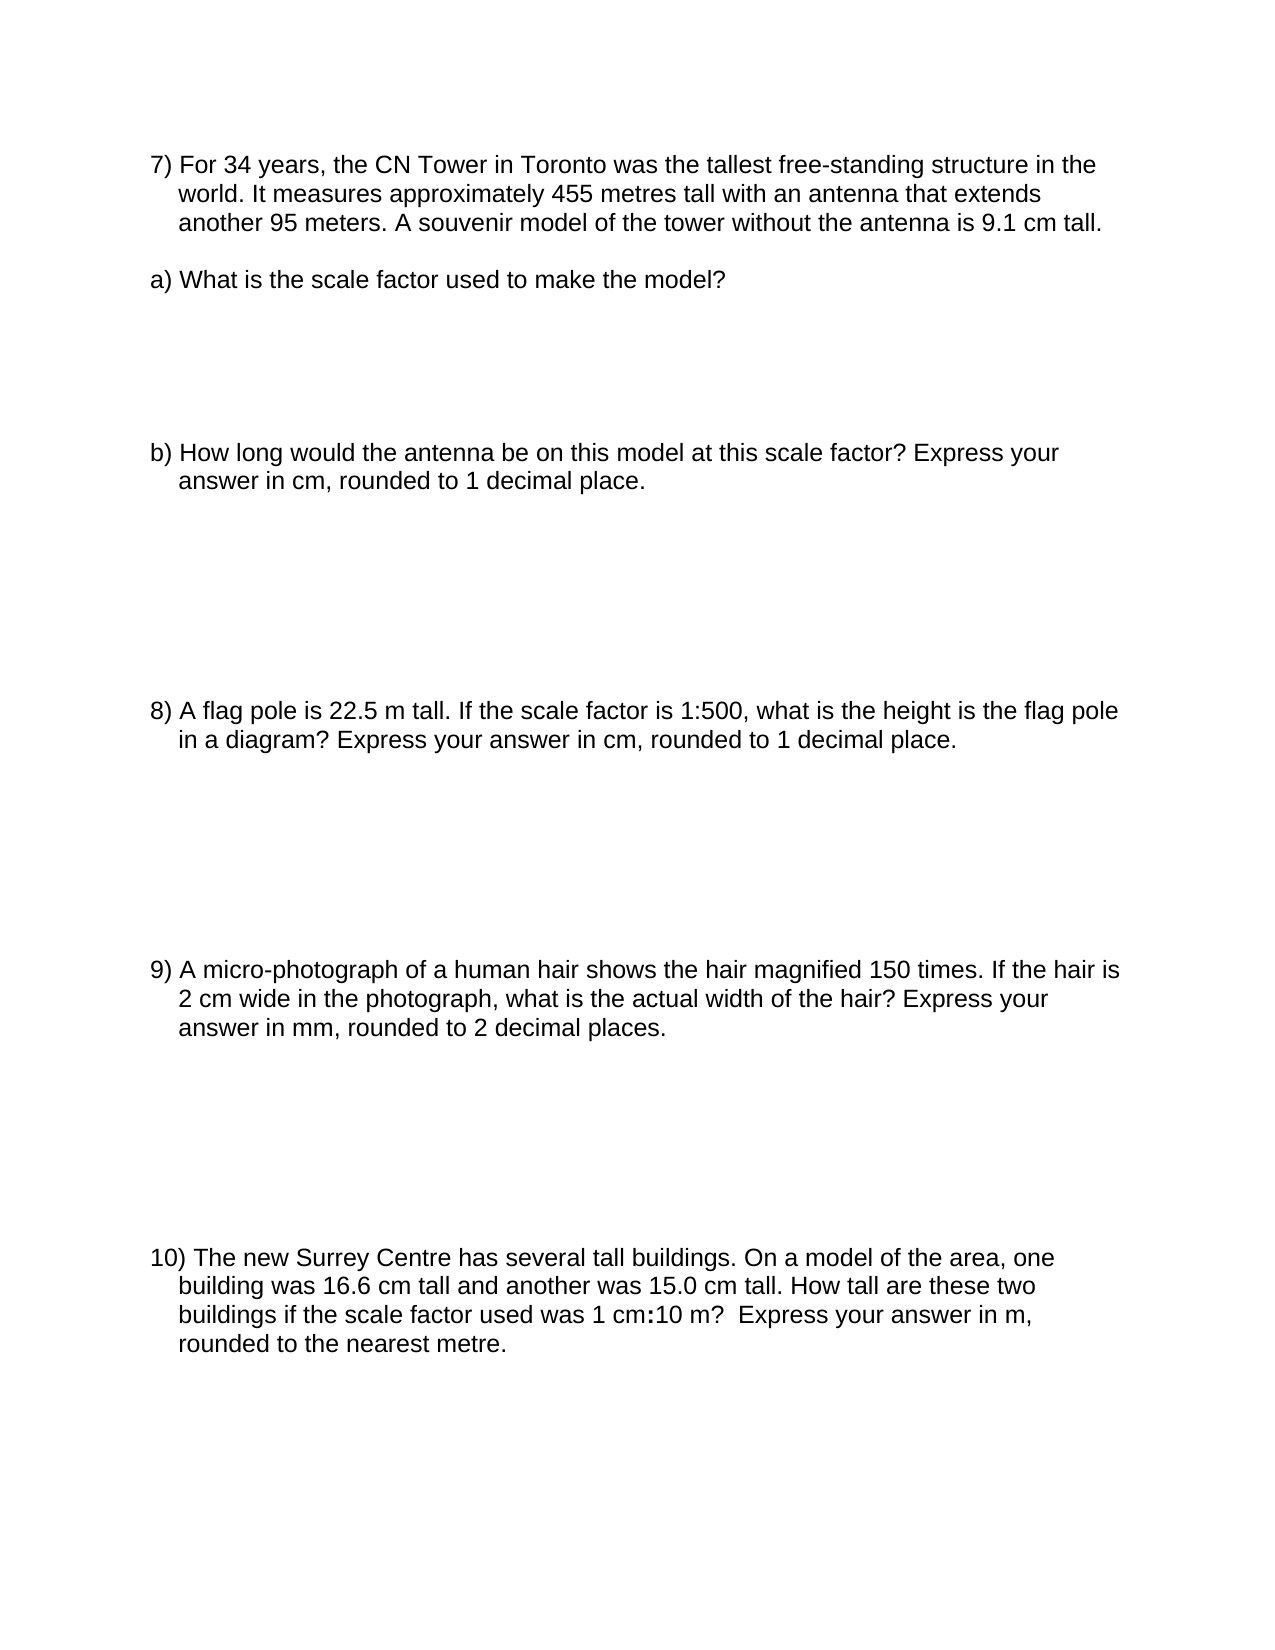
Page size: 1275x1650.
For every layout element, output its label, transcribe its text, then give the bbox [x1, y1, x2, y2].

text a) What is the scale factor used to make the model? [150, 265, 1125, 294]
text 8) A flag pole is 22.5 m tall. If the scale factor is 1:500, what is the height is the flag pole in a diagram? Express your answer in cm, rounded to 1 decimal place. [150, 696, 1125, 754]
text 7) For 34 years, the CN Tower in Toronto was the tallest free-standing structure in the world. It measures approximately 455 metres tall with an antenna that extends another 95 meters. A souvenir model of the tower without the antenna is 9.1 cm tall. [150, 150, 1125, 236]
text b) How long would the antenna be on this model at this scale factor? Express your answer in cm, rounded to 1 decimal place. [150, 437, 1125, 495]
text 10) The new Surrey Centre has several tall buildings. On a model of the area, one building was 16.6 cm tall and another was 15.0 cm tall. How tall are these two buildings if the scale factor used was 1 cm:10 m? Express your answer in m, rounded to the nearest metre. [150, 1242, 1125, 1357]
text 9) A micro-photograph of a human hair shows the hair magnified 150 times. If the hair is 2 cm wide in the photograph, what is the actual width of the hair? Express your answer in mm, rounded to 2 decimal places. [150, 955, 1125, 1041]
